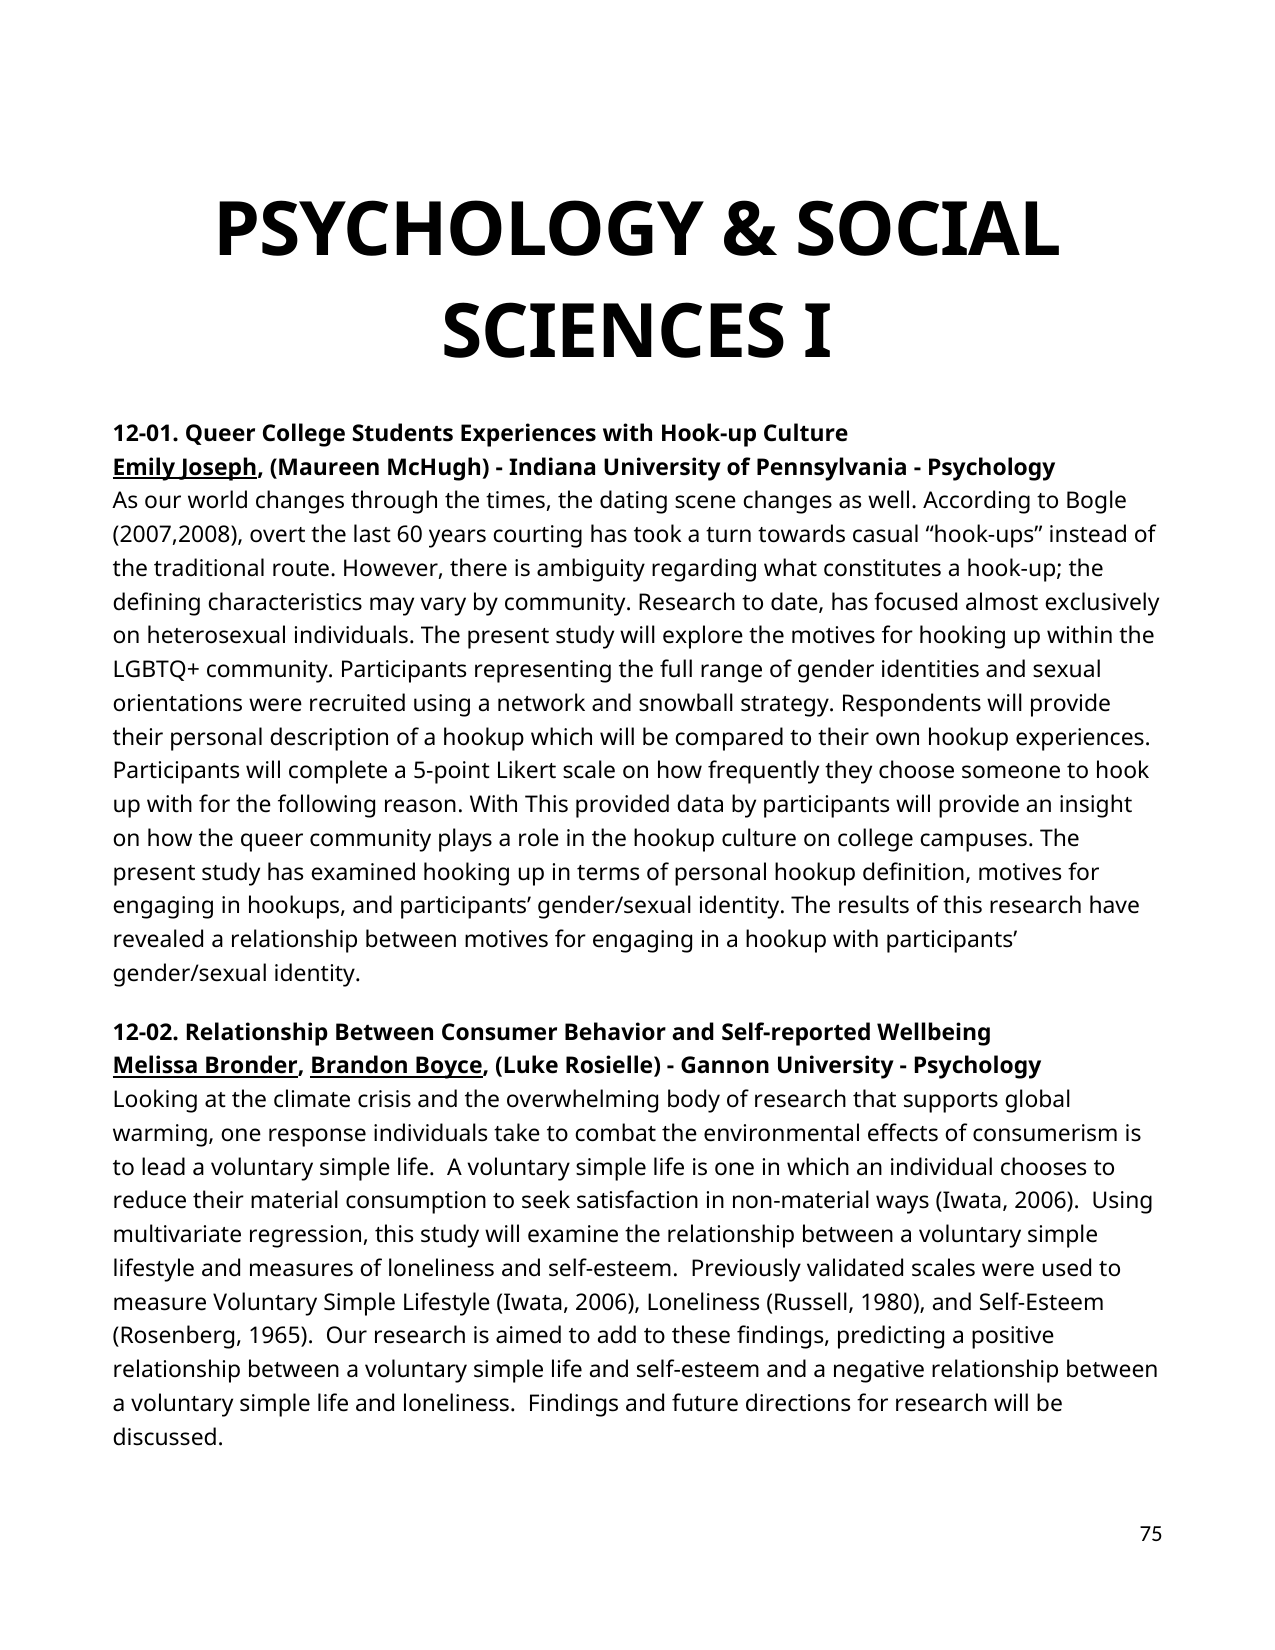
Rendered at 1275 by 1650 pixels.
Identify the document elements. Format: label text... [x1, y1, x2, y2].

text As our world changes through the times, the dating scene changes as well. According to Bogle (2007,2008), overt the last 60 years courting has took a turn towards casual “hook-ups” instead of the traditional route. However, there is ambiguity regarding what constitutes a hook-up; the defining characteristics may vary by community. Research to date, has focused almost exclusively on heterosexual individuals. The present study will explore the motives for hooking up within the LGBTQ+ community. Participants representing the full range of gender identities and sexual orientations were recruited using a network and snowball strategy. Respondents will provide their personal description of a hookup which will be compared to their own hookup experiences. Participants will complete a 5-point Likert scale on how frequently they choose someone to hook up with for the following reason. With This provided data by participants will provide an insight on how the queer community plays a role in the hookup culture on college campuses. The present study has examined hooking up in terms of personal hookup definition, motives for engaging in hookups, and participants’ gender/sexual identity. The results of this research have revealed a relationship between motives for engaging in a hookup with participants’ gender/sexual identity. [112, 484, 1162, 988]
subtitle PSYCHOLOGY & SOCIAL SCIENCES I [112, 175, 1162, 379]
subtitle 12-02. Relationship Between Consumer Behavior and Self-reported Wellbeing Melissa Bronder, Brandon Boyce, (Luke Rosielle) - Gannon University - Psychology [112, 1016, 1162, 1081]
subtitle 12-01. Queer College Students Experiences with Hook-up Culture Emily Joseph, (Maureen McHugh) - Indiana University of Pennsylvania - Psychology [112, 417, 1162, 482]
text Looking at the climate crisis and the overwhelming body of research that supports global warming, one response individuals take to combat the environmental effects of consumerism is to lead a voluntary simple life. A voluntary simple life is one in which an individual chooses to reduce their material consumption to seek satisfaction in non-material ways (Iwata, 2006). Using multivariate regression, this study will examine the relationship between a voluntary simple lifestyle and measures of loneliness and self-esteem. Previously validated scales were used to measure Voluntary Simple Lifestyle (Iwata, 2006), Loneliness (Russell, 1980), and Self-Esteem (Rosenberg, 1965). Our research is aimed to add to these findings, predicting a positive relationship between a voluntary simple life and self-esteem and a negative relationship between a voluntary simple life and loneliness. Findings and future directions for research will be discussed. [112, 1083, 1162, 1452]
